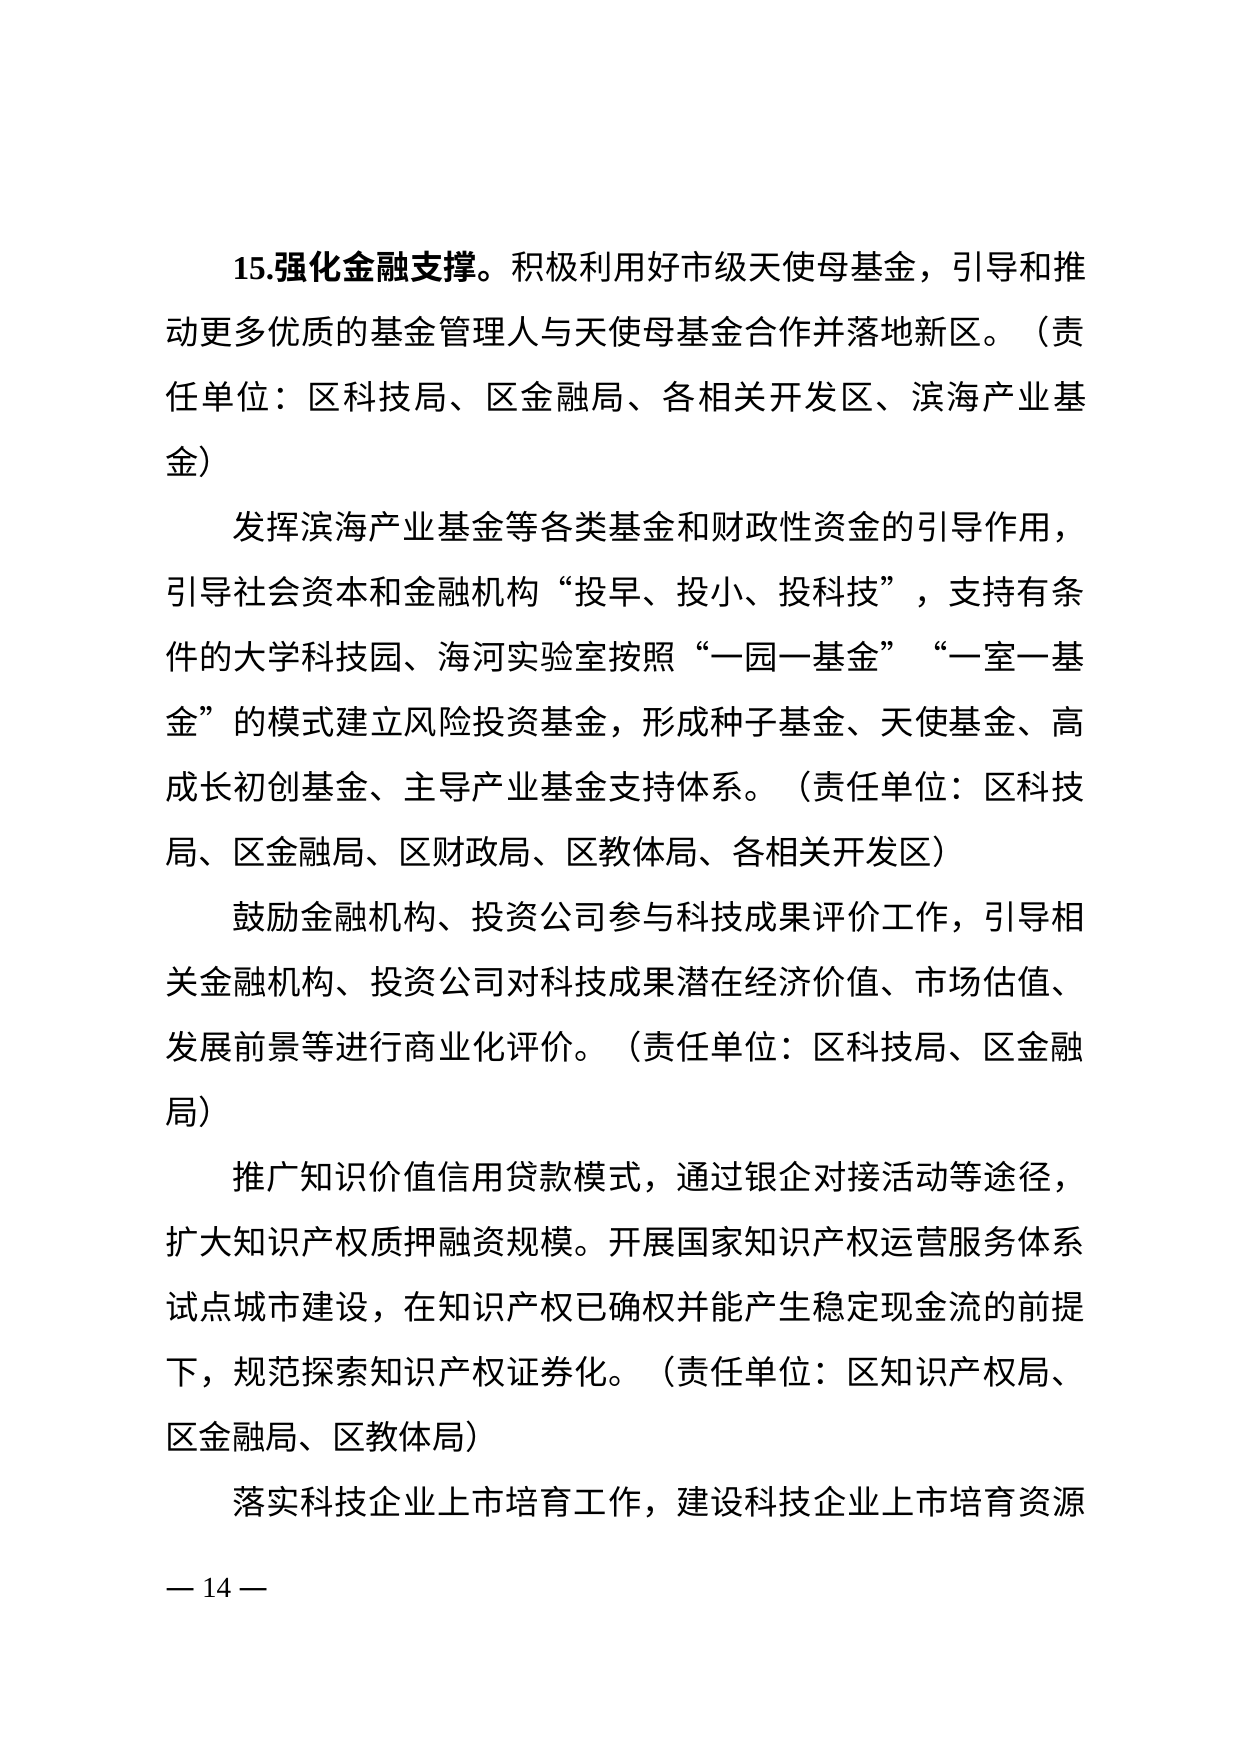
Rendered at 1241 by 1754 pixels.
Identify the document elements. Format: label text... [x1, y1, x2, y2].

text 鼓励金融机构、投资公司参与科技成果评价工作，引导相关金融机构、投资公司对科技成果潜在经济价值、市场估值、发展前景等进行商业化评价。（责任单位：区科技局、区金融局） [165, 883, 1087, 1143]
text 发挥滨海产业基金等各类基金和财政性资金的引导作用，引导社会资本和金融机构“投早、投小、投科技”，支持有条件的大学科技园、海河实验室按照“一园一基金”“一室一基金”的模式建立风险投资基金，形成种子基金、天使基金、高成长初创基金、主导产业基金支持体系。（责任单位：区科技局、区金融局、区财政局、区教体局、各相关开发区） [165, 493, 1087, 883]
text 推广知识价值信用贷款模式，通过银企对接活动等途径，扩大知识产权质押融资规模。开展国家知识产权运营服务体系试点城市建设，在知识产权已确权并能产生稳定现金流的前提下，规范探索知识产权证券化。（责任单位：区知识产权局、区金融局、区教体局） [165, 1143, 1087, 1468]
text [165, 1468, 1087, 1533]
text 15.强化金融支撑。积极利用好市级天使母基金，引导和推动更多优质的基金管理人与天使母基金合作并落地新区。（责任单位：区科技局、区金融局、各相关开发区、滨海产业基金） [165, 233, 1087, 493]
